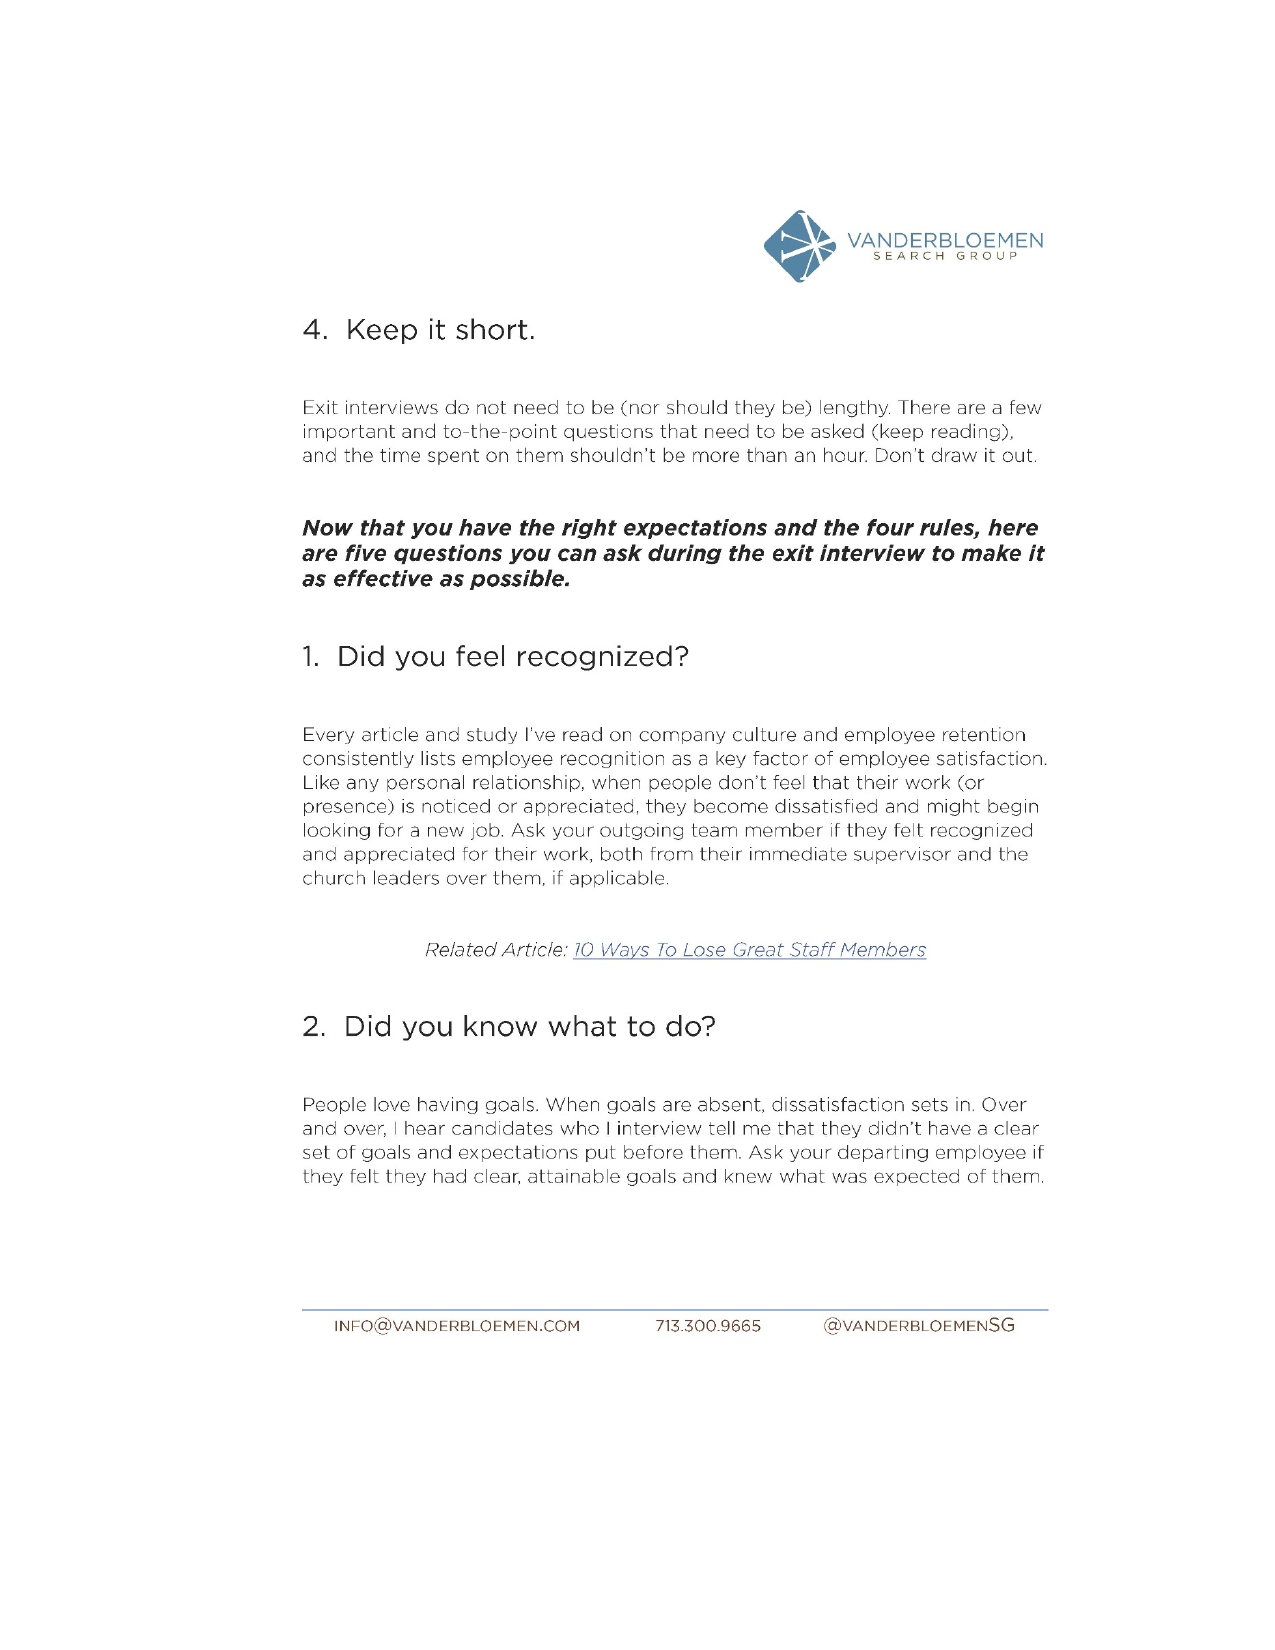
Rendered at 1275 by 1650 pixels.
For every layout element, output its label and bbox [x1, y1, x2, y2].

picture [187, 150, 1163, 1412]
